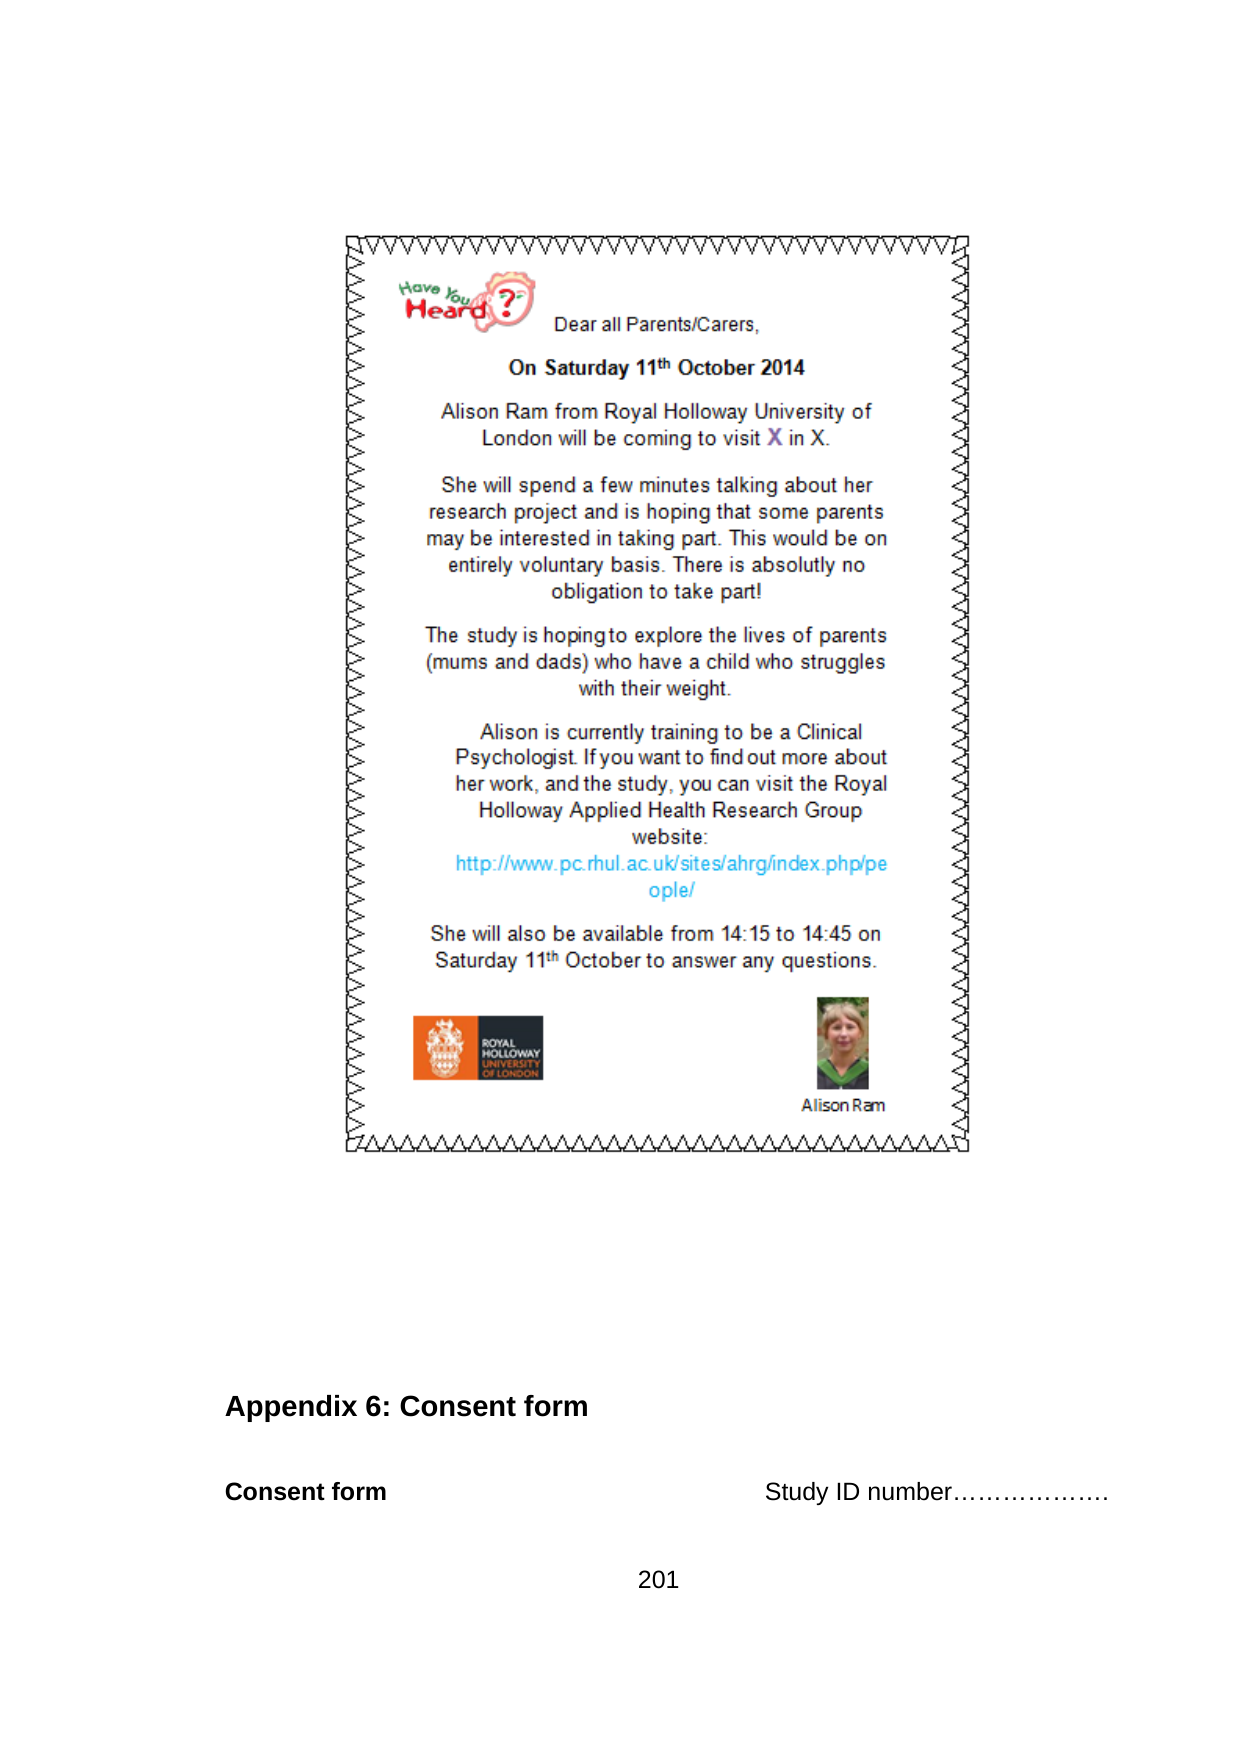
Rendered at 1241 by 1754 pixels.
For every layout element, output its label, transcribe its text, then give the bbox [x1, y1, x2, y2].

text Consent form Study ID number………………. [224, 1477, 1202, 1506]
text Appendix 6: Consent form [224, 1389, 1092, 1423]
picture [329, 211, 988, 1160]
